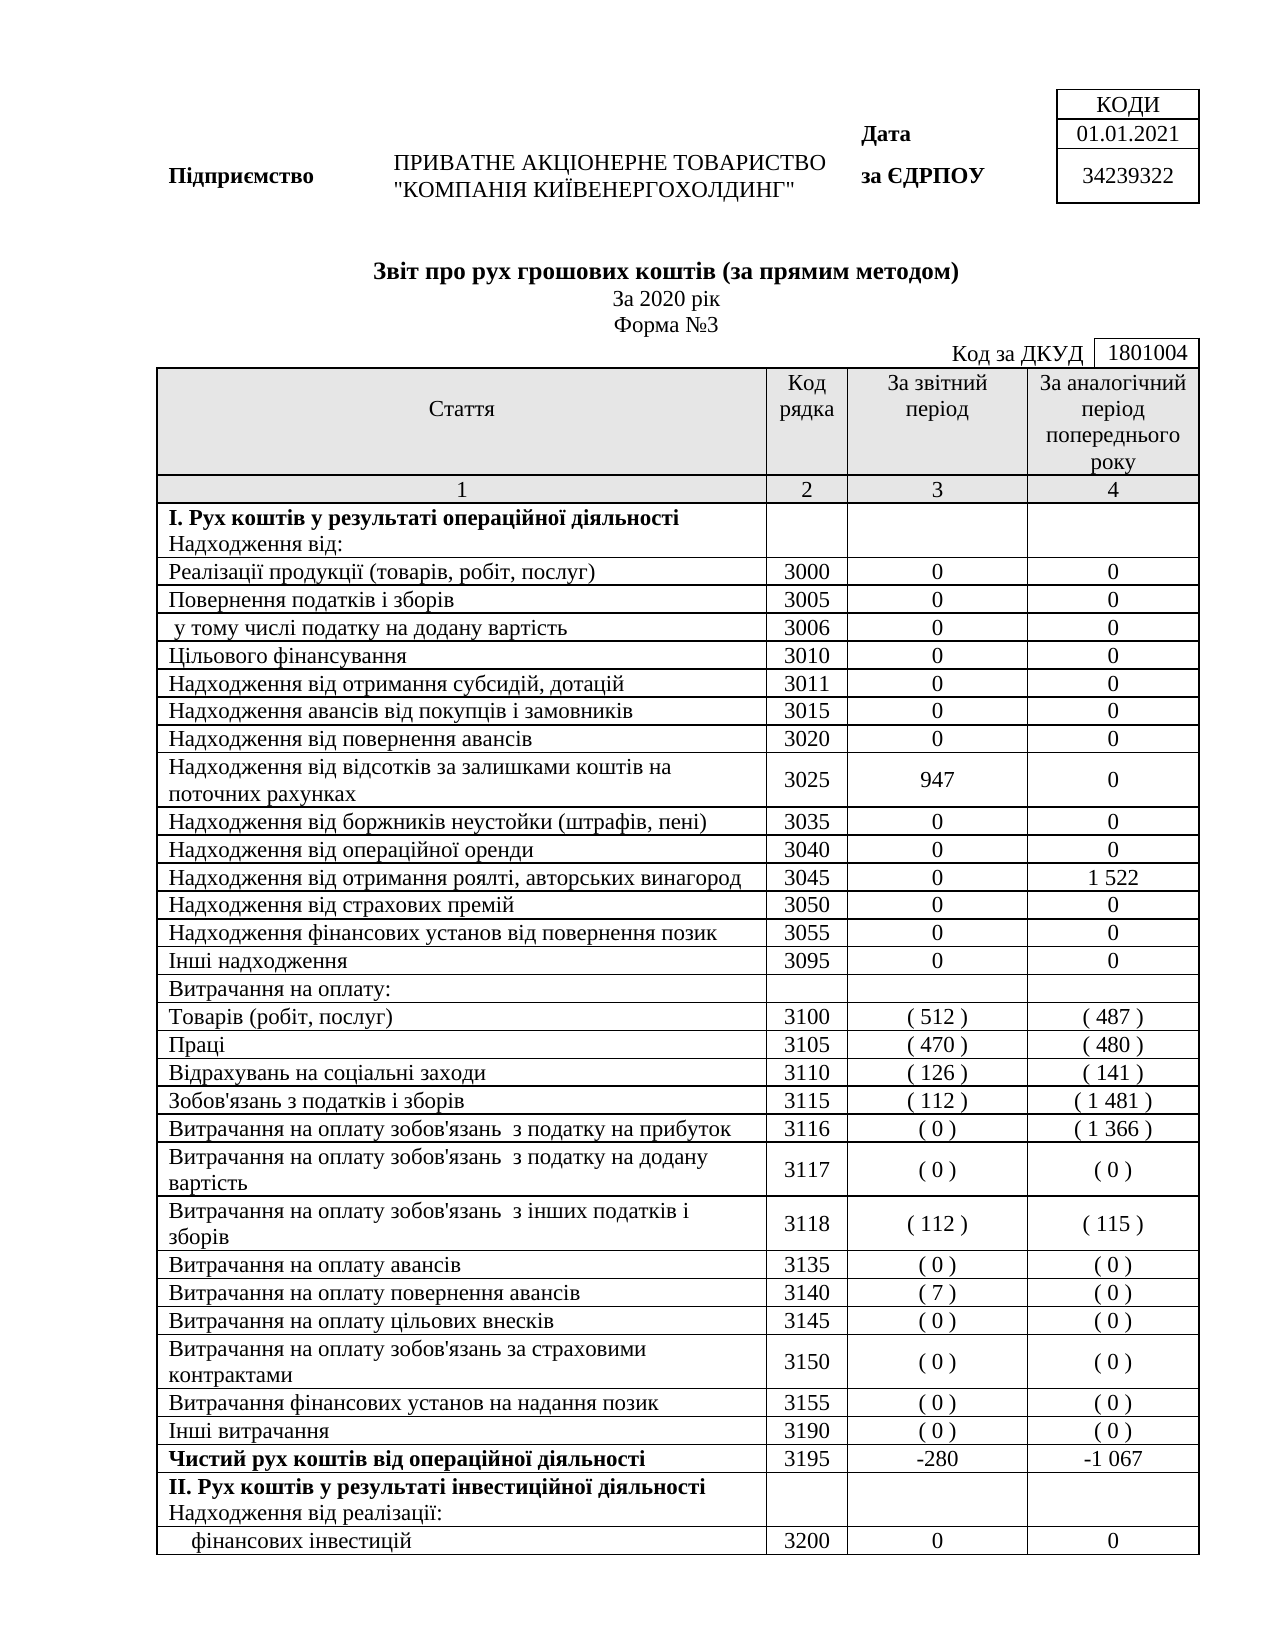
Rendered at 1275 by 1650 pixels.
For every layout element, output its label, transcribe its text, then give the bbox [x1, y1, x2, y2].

table_cell Надходження від отримання субсидій, дотацій [158, 670, 766, 696]
table_cell [767, 975, 847, 1002]
table_cell [1028, 504, 1198, 556]
table_cell Інші витрачання [158, 1417, 766, 1443]
table_cell [767, 1473, 847, 1526]
table_cell 0 [848, 947, 1027, 974]
table_cell Надходження фінансових установ від повернення позик [158, 920, 766, 946]
table_cell Надходження від відсотків за залишками коштів на поточних рахунках [158, 753, 766, 806]
table_cell ( 0 ) [848, 1143, 1027, 1195]
table_cell ( 0 ) [848, 1389, 1027, 1416]
table_cell 3035 [767, 808, 847, 834]
table_cell Надходження від страхових премій [158, 892, 766, 918]
table_cell ( 0 ) [1028, 1335, 1198, 1388]
table_cell 3045 [767, 864, 847, 890]
table_cell 0 [848, 726, 1027, 752]
table_cell Реалізації продукції (товарів, робіт, послуг) [158, 558, 766, 584]
table_cell ( 470 ) [848, 1031, 1027, 1057]
table_cell 3 [848, 476, 1027, 502]
table_cell 3195 [767, 1445, 847, 1471]
table_cell 0 [848, 920, 1027, 946]
table_cell Витрачання на оплату зобов'язань з податку на прибуток [158, 1115, 766, 1141]
table_cell 0 [1028, 698, 1198, 724]
table_cell Код рядка [767, 369, 847, 474]
table_cell I. Рух коштів у результаті операційної діяльності Надходження від: [158, 504, 766, 556]
table_cell ( 141 ) [1028, 1059, 1198, 1085]
table_cell Витрачання на оплату зобов'язань з інших податків і зборів [158, 1197, 766, 1250]
table_cell 0 [848, 558, 1027, 584]
table_cell 0 [1028, 1527, 1198, 1554]
table_cell 0 [848, 836, 1027, 862]
table_cell 3200 [767, 1527, 847, 1554]
table_cell [767, 504, 847, 556]
table_cell 3116 [767, 1115, 847, 1141]
table_cell ( 115 ) [1028, 1197, 1198, 1250]
table_cell -1 067 [1028, 1445, 1198, 1471]
table_cell ( 0 ) [1028, 1307, 1198, 1333]
table_cell Підприємство [157, 148, 382, 202]
table_cell 4 [1028, 476, 1198, 502]
table_cell 0 [1028, 947, 1198, 974]
table_cell 0 [1028, 726, 1198, 752]
table_cell 0 [1028, 558, 1198, 584]
table_cell Праці [158, 1031, 766, 1057]
table_cell Витрачання на оплату цільових внесків [158, 1307, 766, 1333]
table_header 1801004 [1095, 339, 1198, 367]
table_cell 3040 [767, 836, 847, 862]
table_cell ( 0 ) [1028, 1143, 1198, 1195]
table_cell 0 [1028, 670, 1198, 696]
table_cell 3135 [767, 1251, 847, 1278]
table_cell 0 [848, 614, 1027, 640]
table_cell 3100 [767, 1003, 847, 1029]
table_cell За звітний період [848, 369, 1027, 474]
table_cell 0 [848, 642, 1027, 668]
table_cell 947 [848, 753, 1027, 806]
table_cell [1028, 1473, 1198, 1526]
table_cell 0 [1028, 836, 1198, 862]
table_cell ( 0 ) [1028, 1279, 1198, 1306]
table_cell Зобов'язань з податків і зборів [158, 1087, 766, 1113]
table_cell Товарів (робіт, послуг) [158, 1003, 766, 1029]
table_cell 3115 [767, 1087, 847, 1113]
table_cell [848, 975, 1027, 1002]
table_cell Надходження авансів від покупців і замовників [158, 698, 766, 724]
table_cell 3010 [767, 642, 847, 668]
table_cell 0 [1028, 920, 1198, 946]
table_cell 0 [1028, 892, 1198, 918]
table_cell 3005 [767, 586, 847, 612]
table_cell 3050 [767, 892, 847, 918]
table_cell Витрачання на оплату: [158, 975, 766, 1002]
table_cell 0 [1028, 808, 1198, 834]
table_cell Надходження від отримання роялті, авторських винагород [158, 864, 766, 890]
table_cell ПРИВАТНЕ АКЦIОНЕРНЕ ТОВАРИСТВО "КОМПАНIЯ КИЇВЕНЕРГОХОЛДИНГ" [382, 148, 850, 202]
table_cell 3055 [767, 920, 847, 946]
table_cell 3000 [767, 558, 847, 584]
table_cell 0 [848, 698, 1027, 724]
table_cell ( 480 ) [1028, 1031, 1198, 1057]
table_cell Цільового фінансування [158, 642, 766, 668]
table_cell 3145 [767, 1307, 847, 1333]
table_cell Надходження від операційної оренди [158, 836, 766, 862]
table_cell 3190 [767, 1417, 847, 1443]
table_cell ( 0 ) [848, 1307, 1027, 1333]
table_cell 1 [158, 476, 766, 502]
table_cell фінансових інвестицій [158, 1527, 766, 1554]
table_cell Чистий рух коштів від операційної діяльності [158, 1445, 766, 1471]
table_cell 3150 [767, 1335, 847, 1388]
table_cell 3110 [767, 1059, 847, 1085]
table_cell ( 512 ) [848, 1003, 1027, 1029]
table_cell ( 0 ) [848, 1417, 1027, 1443]
table_cell -280 [848, 1445, 1027, 1471]
table_cell 3118 [767, 1197, 847, 1250]
table_cell 0 [848, 586, 1027, 612]
table_cell 34239322 [1058, 149, 1198, 202]
table_cell у тому числі податку на додану вартість [158, 614, 766, 640]
table_cell ( 0 ) [1028, 1389, 1198, 1416]
table_cell Дата [850, 118, 1056, 148]
table_cell Стаття [158, 369, 766, 474]
table_header КОДИ [1058, 90, 1198, 118]
table_cell 3015 [767, 698, 847, 724]
table_cell 0 [1028, 753, 1198, 806]
table_cell Витрачання фінансових установ на надання позик [158, 1389, 766, 1416]
table_cell 0 [848, 1527, 1027, 1554]
table_cell ( 0 ) [1028, 1251, 1198, 1278]
table_cell ( 1 481 ) [1028, 1087, 1198, 1113]
table_cell ( 487 ) [1028, 1003, 1198, 1029]
table_cell Витрачання на оплату авансів [158, 1251, 766, 1278]
table_cell Надходження від боржників неустойки (штрафів, пені) [158, 808, 766, 834]
table_cell 0 [848, 864, 1027, 890]
table_cell ( 0 ) [1028, 1417, 1198, 1443]
table_cell 3105 [767, 1031, 847, 1057]
table_cell 1 522 [1028, 864, 1198, 890]
table_cell 3006 [767, 614, 847, 640]
table_header Код за ДКУД [938, 338, 1094, 367]
table_cell 0 [1028, 586, 1198, 612]
table_cell 3095 [767, 947, 847, 974]
table_cell За аналогічний період попереднього року [1028, 369, 1198, 474]
table_cell ( 0 ) [848, 1335, 1027, 1388]
text Звіт про рух грошових коштів (за прямим методом) [146, 256, 1186, 285]
table_cell Витрачання на оплату зобов'язань за страховими контрактами [158, 1335, 766, 1388]
table_cell 0 [1028, 642, 1198, 668]
table_cell 01.01.2021 [1058, 120, 1198, 148]
table_cell II. Рух коштів у результаті інвестиційної діяльності Надходження від реалізації: [158, 1473, 766, 1526]
table_cell Відрахувань на соціальні заходи [158, 1059, 766, 1085]
table_cell ( 112 ) [848, 1197, 1027, 1250]
table_cell Інші надходження [158, 947, 766, 974]
table_cell Надходження від повернення авансів [158, 726, 766, 752]
table_cell 0 [848, 670, 1027, 696]
text За 2020 рік [146, 285, 1186, 311]
table_cell ( 1 366 ) [1028, 1115, 1198, 1141]
table_cell ( 126 ) [848, 1059, 1027, 1085]
table_cell 3020 [767, 726, 847, 752]
text Форма №3 [146, 311, 1186, 338]
table_cell ( 7 ) [848, 1279, 1027, 1306]
table_cell [848, 504, 1027, 556]
table_cell ( 0 ) [848, 1115, 1027, 1141]
table_cell ( 112 ) [848, 1087, 1027, 1113]
table_cell 3025 [767, 753, 847, 806]
table_cell 0 [848, 808, 1027, 834]
table_cell [848, 1473, 1027, 1526]
table_cell ( 0 ) [848, 1251, 1027, 1278]
table_cell 3117 [767, 1143, 847, 1195]
table_cell Витрачання на оплату повернення авансів [158, 1279, 766, 1306]
table_cell за ЄДРПОУ [850, 148, 1056, 202]
table_cell 0 [848, 892, 1027, 918]
table_cell 2 [767, 476, 847, 502]
table_cell 3155 [767, 1389, 847, 1416]
table_cell 3140 [767, 1279, 847, 1306]
table_cell 0 [1028, 614, 1198, 640]
table_cell Витрачання на оплату зобов'язань з податку на додану вартість [158, 1143, 766, 1195]
table_cell 3011 [767, 670, 847, 696]
table_cell Повернення податків і зборів [158, 586, 766, 612]
table_cell [1028, 975, 1198, 1002]
